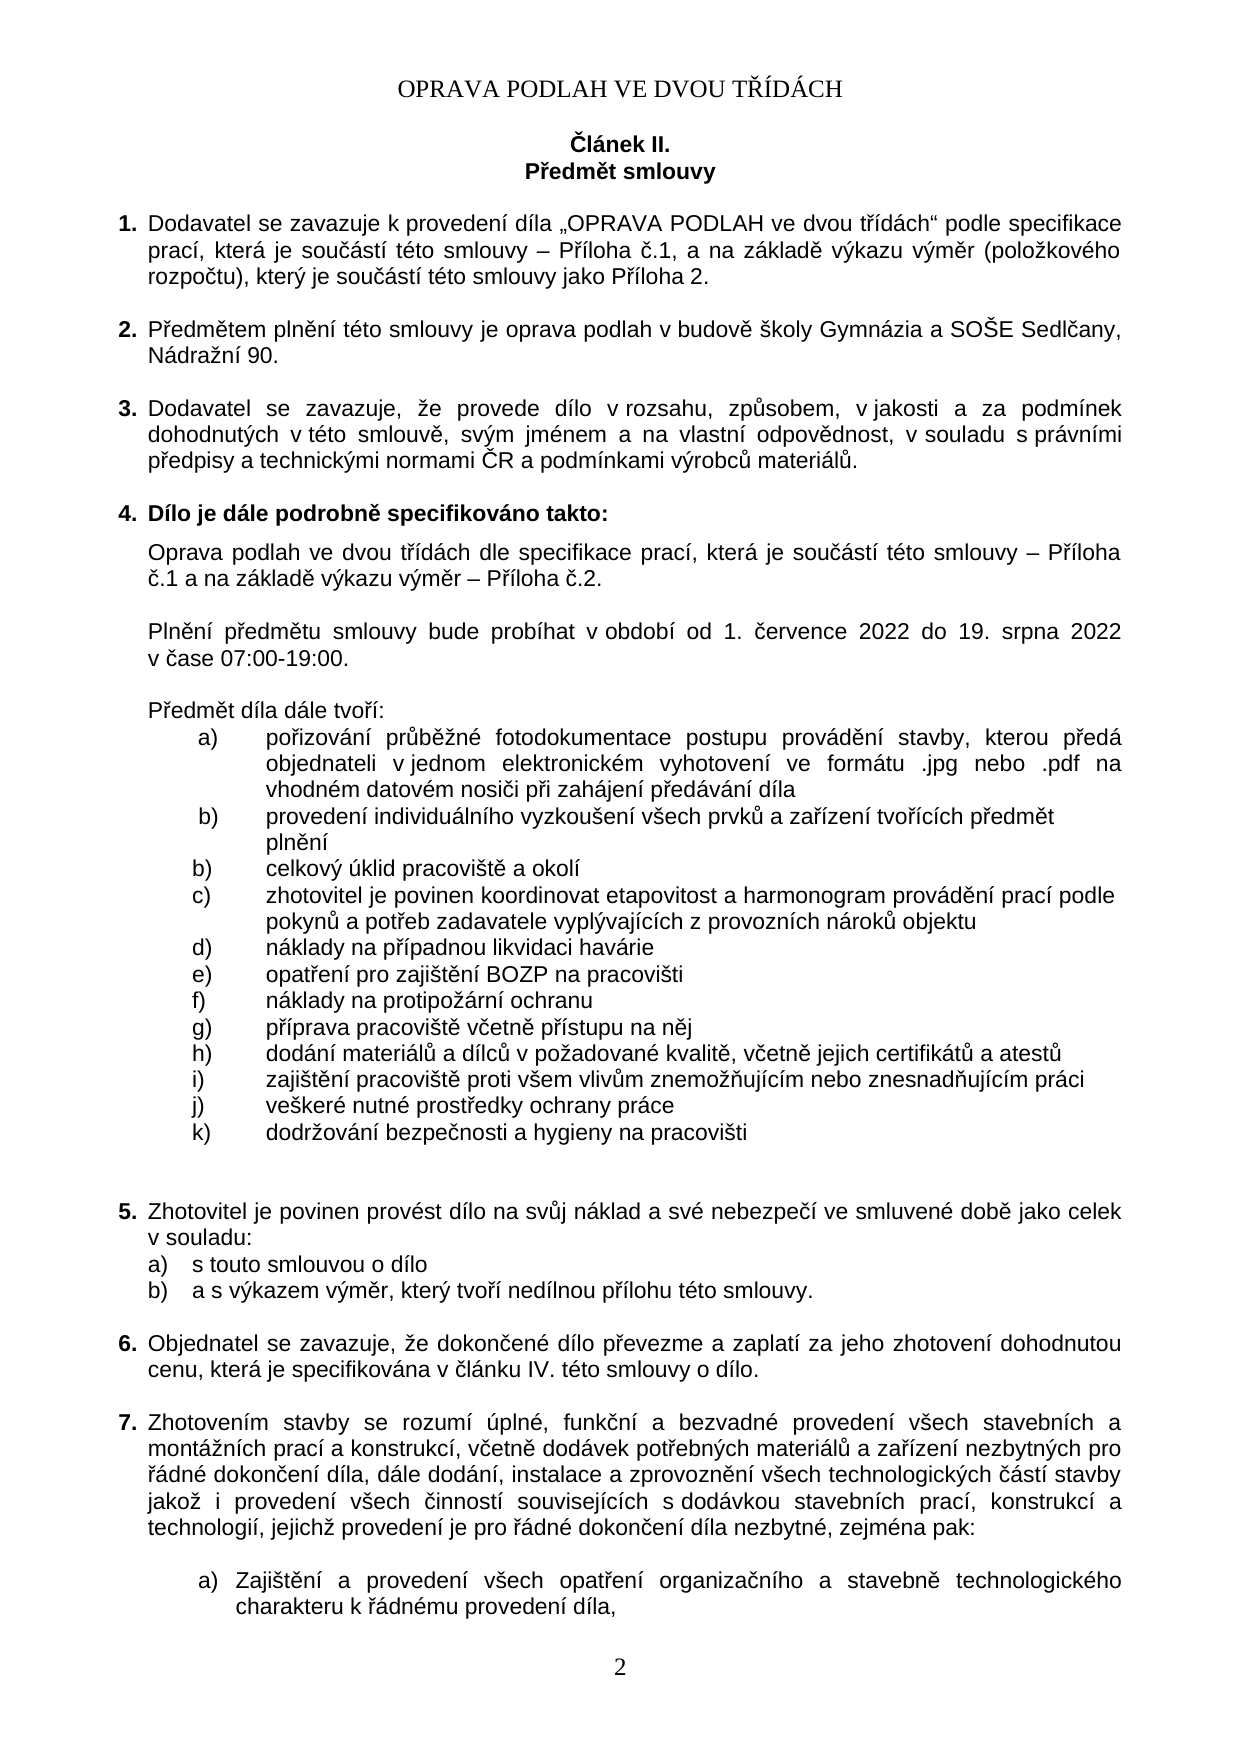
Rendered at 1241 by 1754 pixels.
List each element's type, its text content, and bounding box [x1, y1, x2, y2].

text a) pořizování průběžné fotodokumentace postupu provádění stavby, kterou předá objednateli v jednom elektronickém vyhotovení ve formátu .jpg nebo .pdf na vhodném datovém nosiči při zahájení předávání díla [198, 723, 1122, 803]
list Dodavatel se zavazuje, že provede dílo v rozsahu, způsobem, v jakosti a za podmínek dohodnutých v této smlouvě, svým jménem a na vlastní odpovědnost, v souladu s právními předpisy a technickými normami ČR a podmínkami výrobců materiálů. [118, 395, 1122, 474]
text Oprava podlah ve dvou třídách dle specifikace prací, která je součástí této smlouvy – Příloha č.1 a na základě výkazu výměr – Příloha č.2. [148, 539, 1122, 592]
text b) a s výkazem výměr, který tvoří nedílnou přílohu této smlouvy. [148, 1277, 1122, 1303]
text j) veškeré nutné prostředky ochrany práce [148, 1092, 1122, 1119]
list Dílo je dále podrobně specifikováno takto: [118, 500, 1122, 527]
list Předmětem plnění této smlouvy je oprava podlah v budově školy Gymnázia a SOŠE Sedlčany, Nádražní 90. [118, 316, 1122, 368]
text i) zajištění pracoviště proti všem vlivům znemožňujícím nebo znesnadňujícím práci [148, 1066, 1122, 1092]
text k) dodržování bezpečnosti a hygieny na pracovišti [148, 1119, 1122, 1145]
subtitle Předmět smlouvy [118, 158, 1122, 184]
list Objednatel se zavazuje, že dokončené dílo převezme a zaplatí za jeho zhotovení dohodnutou cenu, která je specifikována v článku IV. této smlouvy o dílo. [118, 1330, 1122, 1382]
subtitle Článek II. [118, 131, 1122, 158]
text b) celkový úklid pracoviště a okolí [148, 855, 1122, 882]
text a) s touto smlouvou o dílo [148, 1251, 1122, 1277]
list Zhotovitel je povinen provést dílo na svůj náklad a své nebezpečí ve smluvené době jako celek v souladu: [118, 1198, 1122, 1251]
text g) příprava pracoviště včetně přístupu na něj [148, 1013, 1122, 1040]
text c) zhotovitel je povinen koordinovat etapovitost a harmonogram provádění prací podle pokynů a potřeb zadavatele vyplývajících z provozních nároků objektu [148, 882, 1122, 934]
text Plnění předmětu smlouvy bude probíhat v období od 1. července 2022 do 19. srpna 2022 v čase 07:00-19:00. [148, 618, 1122, 671]
text d) náklady na případnou likvidaci havárie [148, 934, 1122, 961]
list Zajištění a provedení všech opatření organizačního a stavebně technologického charakteru k řádnému provedení díla, [198, 1567, 1122, 1619]
text b) provedení individuálního vyzkoušení všech prvků a zařízení tvořících předmět plnění [148, 803, 1122, 855]
text f) náklady na protipožární ochranu [148, 987, 1122, 1013]
list Dodavatel se zavazuje k provedení díla „OPRAVA PODLAH ve dvou třídách“ podle specifikace prací, která je součástí této smlouvy – Příloha č.1, a na základě výkazu výměr (položkového rozpočtu), který je součástí této smlouvy jako Příloha 2. [118, 210, 1122, 289]
text h) dodání materiálů a dílců v požadované kvalitě, včetně jejich certifikátů a atestů [148, 1040, 1122, 1066]
text e) opatření pro zajištění BOZP na pracovišti [148, 961, 1122, 987]
text Předmět díla dále tvoří: [148, 697, 1122, 723]
list Zhotovením stavby se rozumí úplné, funkční a bezvadné provedení všech stavebních a montážních prací a konstrukcí, včetně dodávek potřebných materiálů a zařízení nezbytných pro řádné dokončení díla, dále dodání, instalace a zprovoznění všech technologických částí stavby jakož i provedení všech činností souvisejících s dodávkou stavebních prací, konstrukcí a technologií, jejichž provedení je pro řádné dokončení díla nezbytné, zejména pak: [118, 1409, 1122, 1541]
